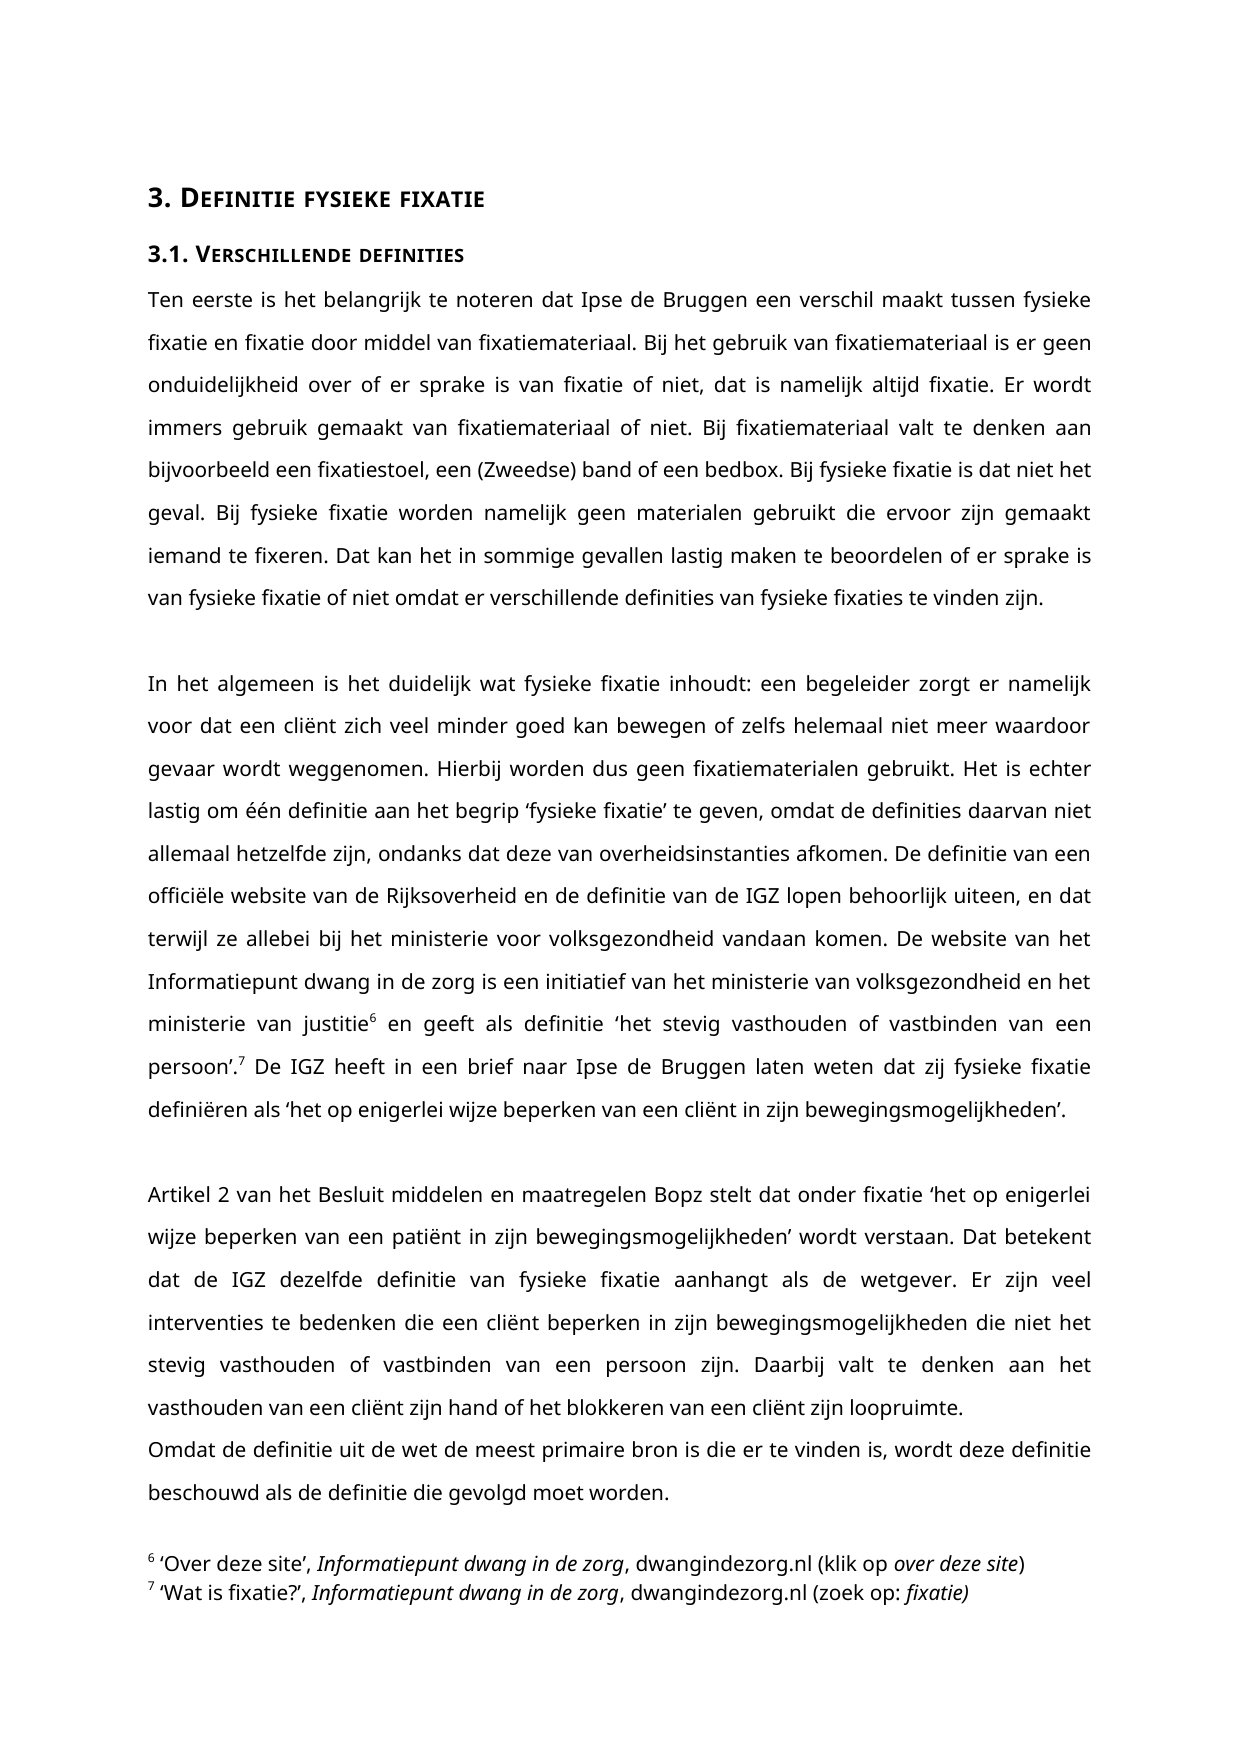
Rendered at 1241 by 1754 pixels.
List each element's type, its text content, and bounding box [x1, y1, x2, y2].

subtitle Definitie fysieke fixatie [148, 179, 1093, 216]
text Ten eerste is het belangrijk te noteren dat Ipse de Bruggen een verschil maakt tussen fysieke fixatie en fixatie door middel van fixatiemateriaal. Bij het gebruik van fixatiemateriaal is er geen onduidelijkheid over of er sprake is van fixatie of niet, dat is namelijk altijd fixatie. Er wordt immers gebruik gemaakt van fixatiemateriaal of niet. Bij fixatiemateriaal valt te denken aan bijvoorbeeld een fixatiestoel, een (Zweedse) band of een bedbox. Bij fysieke fixatie is dat niet het geval. Bij fysieke fixatie worden namelijk geen materialen gebruikt die ervoor zijn gemaakt iemand te fixeren. Dat kan het in sommige gevallen lastig maken te beoordelen of er sprake is van fysieke fixatie of niet omdat er verschillende definities van fysieke fixaties te vinden zijn. [148, 285, 1093, 612]
subtitle 3.1. Verschillende definities [148, 238, 1093, 269]
text Omdat de definitie uit de wet de meest primaire bron is die er te vinden is, wordt deze definitie beschouwd als de definitie die gevolgd moet worden. [148, 1436, 1093, 1507]
text Artikel 2 van het Besluit middelen en maatregelen Bopz stelt dat onder fixatie ‘het op enigerlei wijze beperken van een patiënt in zijn bewegingsmogelijkheden’ wordt verstaan. Dat betekent dat de IGZ dezelfde definitie van fysieke fixatie aanhangt als de wetgever. Er zijn veel interventies te bedenken die een cliënt beperken in zijn bewegingsmogelijkheden die niet het stevig vasthouden of vastbinden van een persoon zijn. Daarbij valt te denken aan het vasthouden van een cliënt zijn hand of het blokkeren van een cliënt zijn loopruimte. [148, 1180, 1093, 1421]
text In het algemeen is het duidelijk wat fysieke fixatie inhoudt: een begeleider zorgt er namelijk voor dat een cliënt zich veel minder goed kan bewegen of zelfs helemaal niet meer waardoor gevaar wordt weggenomen. Hierbij worden dus geen fixatiematerialen gebruikt. Het is echter lastig om één definitie aan het begrip ‘fysieke fixatie’ te geven, omdat de definities daarvan niet allemaal hetzelfde zijn, ondanks dat deze van overheidsinstanties afkomen. De definitie van een officiële website van de Rijksoverheid en de definitie van de IGZ lopen behoorlijk uiteen, en dat terwijl ze allebei bij het ministerie voor volksgezondheid vandaan komen. De website van het Informatiepunt dwang in de zorg is een initiatief van het ministerie van volksgezondheid en het ministerie van justitie en geeft als definitie ‘het stevig vasthouden of vastbinden van een persoon’. De IGZ heeft in een brief naar Ipse de Bruggen laten weten dat zij fysieke fixatie definiëren als ‘het op enigerlei wijze beperken van een cliënt in zijn bewegingsmogelijkheden’. [148, 669, 1093, 1123]
